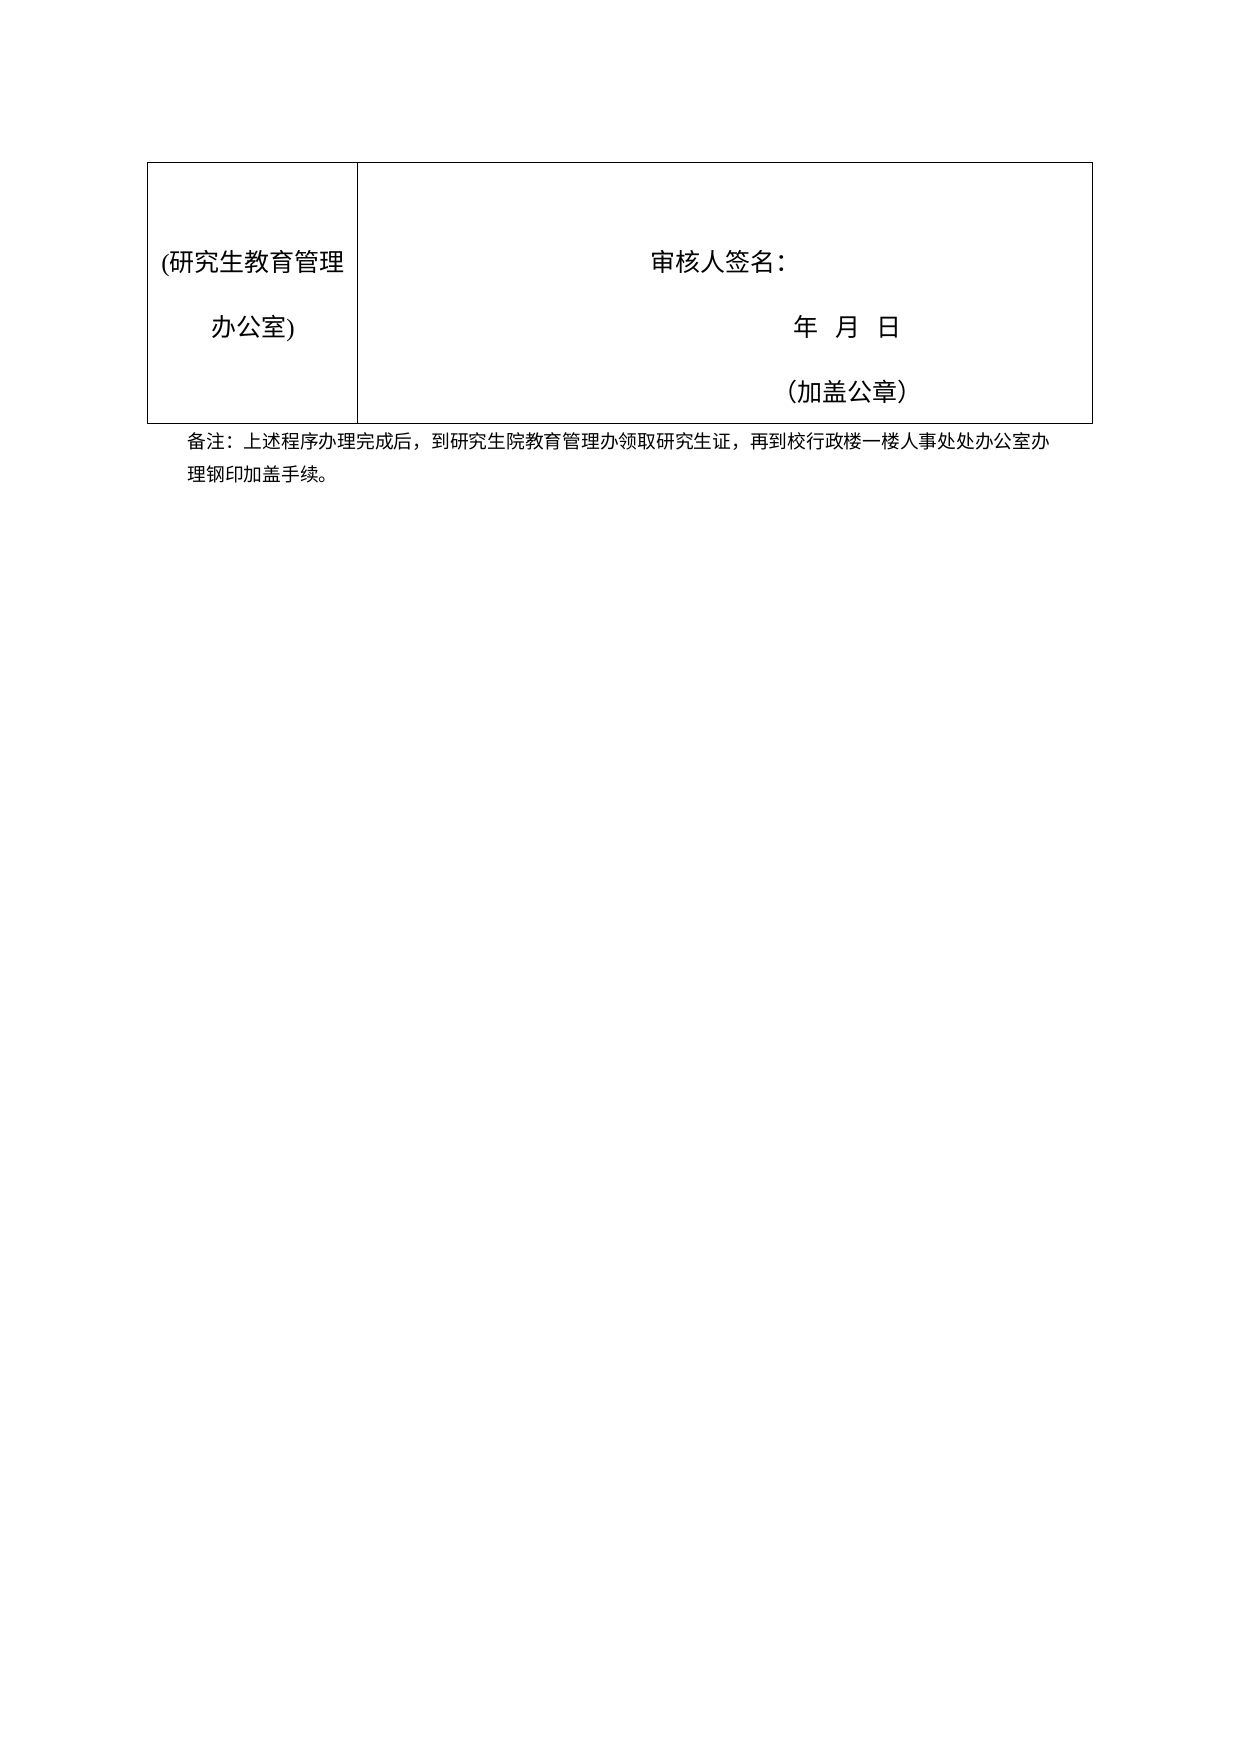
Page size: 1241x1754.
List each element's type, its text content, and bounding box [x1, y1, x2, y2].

table_cell 审核人签名： 年 月 日 （加盖公章） [358, 163, 1092, 423]
table_cell 研究生院意见 (研究生教育管理办公室) [148, 163, 357, 423]
text 备注：上述程序办理完成后，到研究生院教育管理办领取研究生证，再到校行政楼一楼人事处处办公室办理钢印加盖手续。 [187, 424, 1053, 489]
